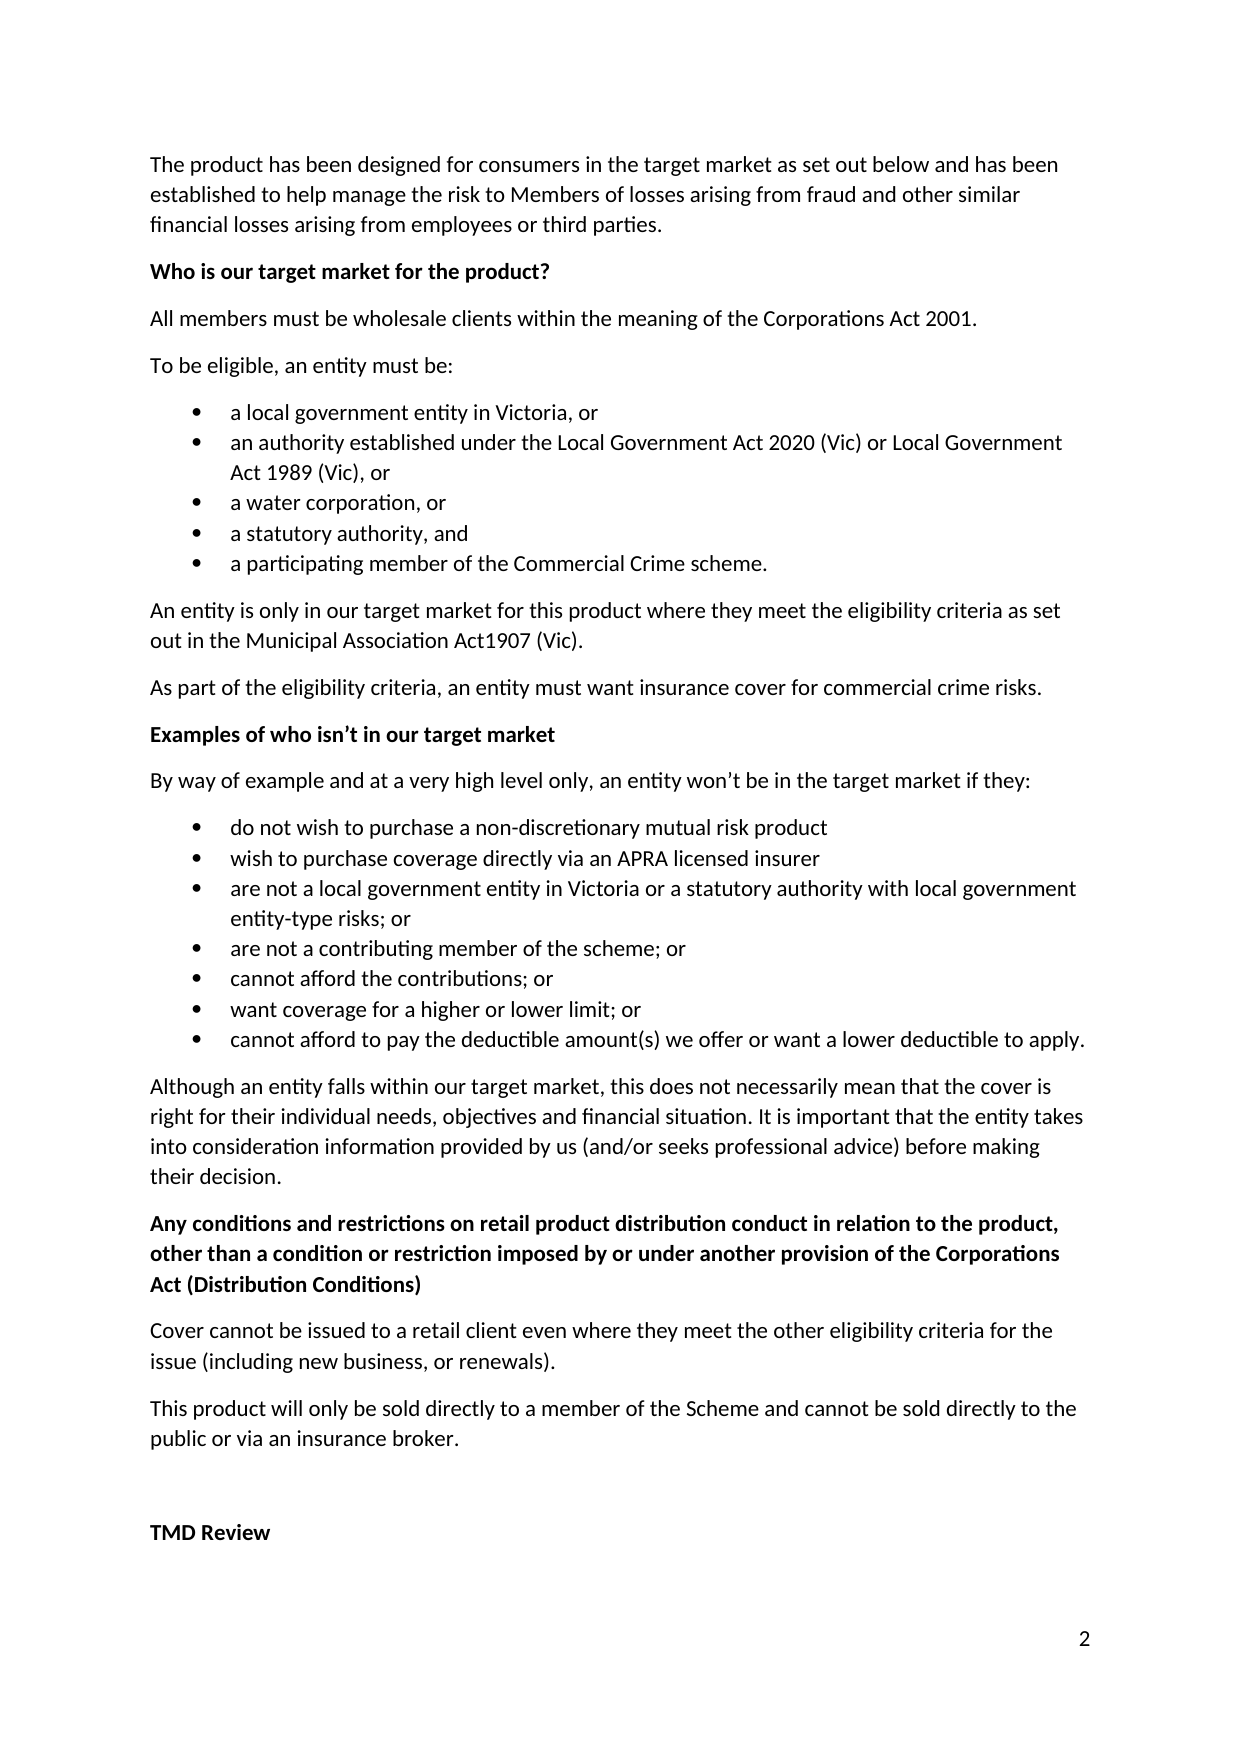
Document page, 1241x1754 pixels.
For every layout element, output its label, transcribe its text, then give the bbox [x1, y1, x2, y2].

list do not wish to purchase a non-discretionary mutual risk product [193, 813, 1090, 842]
text Any conditions and restrictions on retail product distribution conduct in relation to the product, other than a condition or restriction imposed by or under another provision of the Corporations Act (Distribution Conditions) [150, 1209, 1090, 1298]
list a participating member of the Commercial Crime scheme. [193, 549, 1090, 577]
text An entity is only in our target market for this product where they meet the eligibility criteria as set out in the Municipal Association Act1907 (Vic). [150, 596, 1090, 654]
list cannot afford the contributions; or [193, 964, 1090, 993]
text Who is our target market for the product? [150, 257, 1090, 285]
list are not a contributing member of the scheme; or [193, 934, 1090, 962]
text To be eligible, an entity must be: [150, 351, 1090, 379]
text All members must be wholesale clients within the meaning of the Corporations Act 2001. [150, 304, 1090, 332]
text Although an entity falls within our target market, this does not necessarily mean that the cover is right for their individual needs, objectives and financial situation. It is important that the entity takes into consideration information provided by us (and/or seeks professional advice) before making their decision. [150, 1072, 1090, 1191]
list cannot afford to pay the deductible amount(s) we offer or want a lower deductible to apply. [193, 1025, 1090, 1053]
text This product will only be sold directly to a member of the Scheme and cannot be sold directly to the public or via an insurance broker. [150, 1394, 1090, 1452]
text TMD Review [150, 1518, 1090, 1546]
text The product has been designed for consumers in the target market as set out below and has been established to help manage the risk to Members of losses arising from fraud and other similar financial losses arising from employees or third parties. [150, 150, 1090, 238]
list want coverage for a higher or lower limit; or [193, 995, 1090, 1023]
text Cover cannot be issued to a retail client even where they meet the other eligibility criteria for the issue (including new business, or renewals). [150, 1317, 1090, 1375]
text Examples of who isn’t in our target market [150, 720, 1090, 748]
list wish to purchase coverage directly via an APRA licensed insurer [193, 844, 1090, 872]
text As part of the eligibility criteria, an entity must want insurance cover for commercial crime risks. [150, 673, 1090, 701]
list a water corporation, or [193, 488, 1090, 517]
list a local government entity in Victoria, or [193, 398, 1090, 426]
list a statutory authority, and [193, 519, 1090, 547]
text By way of example and at a very high level only, an entity won’t be in the target market if they: [150, 767, 1090, 795]
list are not a local government entity in Victoria or a statutory authority with local government entity-type risks; or [193, 874, 1090, 932]
list an authority established under the Local Government Act 2020 (Vic) or Local Government Act 1989 (Vic), or [193, 428, 1090, 486]
